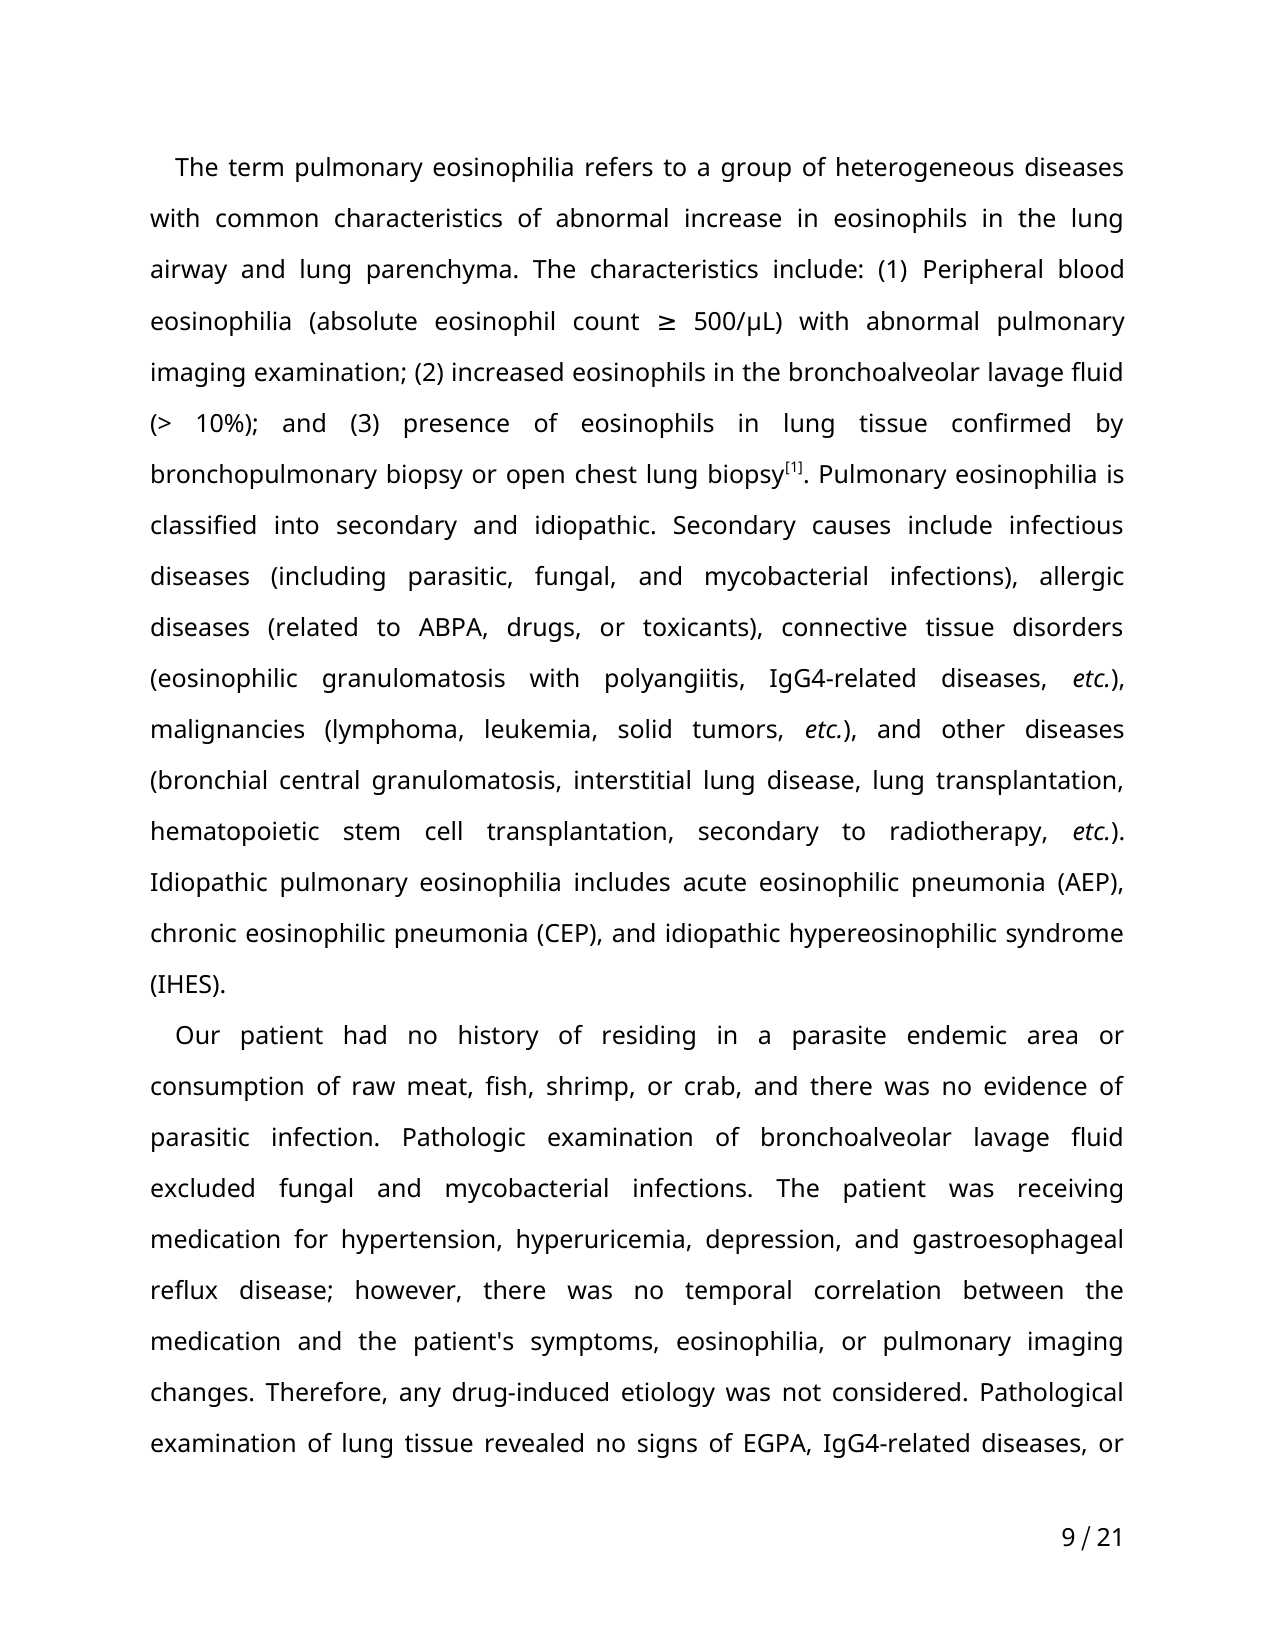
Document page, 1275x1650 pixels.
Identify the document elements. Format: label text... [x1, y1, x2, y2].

text The term pulmonary eosinophilia refers to a group of heterogeneous diseases with common characteristics of abnormal increase in eosinophils in the lung airway and lung parenchyma. The characteristics include: (1) Peripheral blood eosinophilia (absolute eosinophil count ≥ 500/μL) with abnormal pulmonary imaging examination; (2) increased eosinophils in the bronchoalveolar lavage fluid (> 10%); and (3) presence of eosinophils in lung tissue confirmed by bronchopulmonary biopsy or open chest lung biopsy[1]. Pulmonary eosinophilia is classified into secondary and idiopathic. Secondary causes include infectious diseases (including parasitic, fungal, and mycobacterial infections), allergic diseases (related to ABPA, drugs, or toxicants), connective tissue disorders (eosinophilic granulomatosis with polyangiitis, IgG4-related diseases, etc.), malignancies (lymphoma, leukemia, solid tumors, etc.), and other diseases (bronchial central granulomatosis, interstitial lung disease, lung transplantation, hematopoietic stem cell transplantation, secondary to radiotherapy, etc.). Idiopathic pulmonary eosinophilia includes acute eosinophilic pneumonia (AEP), chronic eosinophilic pneumonia (CEP), and idiopathic hypereosinophilic syndrome (IHES). [150, 150, 1125, 1001]
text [150, 1018, 1125, 1460]
